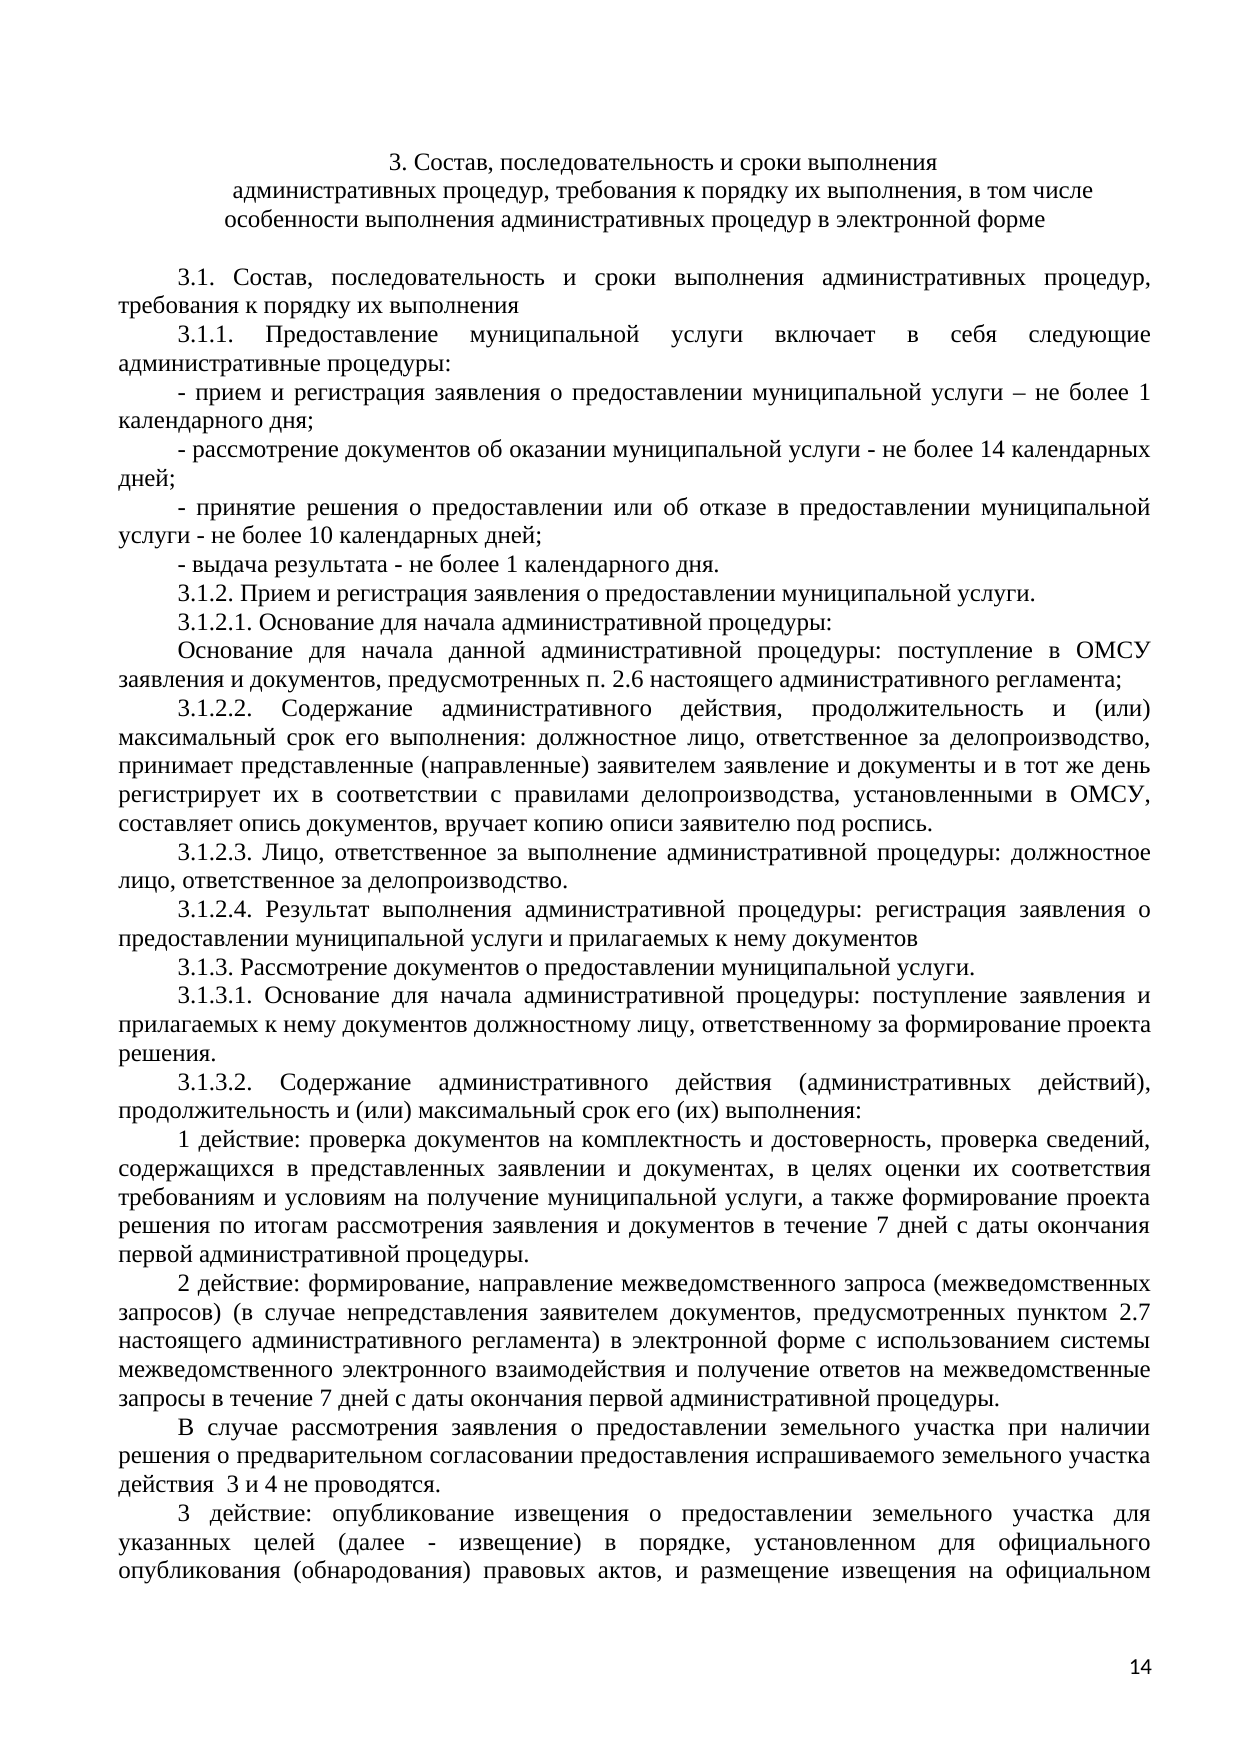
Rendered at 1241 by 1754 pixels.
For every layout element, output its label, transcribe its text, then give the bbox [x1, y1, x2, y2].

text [118, 1498, 1152, 1584]
text 3.1.3. Рассмотрение документов о предоставлении муниципальной услуги. [118, 952, 1152, 981]
text 3. Состав, последовательность и сроки выполнения [118, 147, 1152, 176]
text - выдача результата - не более 1 календарного дня. [118, 549, 1152, 578]
text административных процедур, требования к порядку их выполнения, в том числе особенности выполнения административных процедур в электронной форме [118, 176, 1152, 233]
text 3.1.3.1. Основание для начала административной процедуры: поступление заявления и прилагаемых к нему документов должностному лицу, ответственному за формирование проекта решения. [118, 981, 1152, 1067]
text 3.1.2.3. Лицо, ответственное за выполнение административной процедуры: должностное лицо, ответственное за делопроизводство. [118, 837, 1152, 894]
text 3.1.2. Прием и регистрация заявления о предоставлении муниципальной услуги. [118, 578, 1152, 607]
text - рассмотрение документов об оказании муниципальной услуги - не более 14 календарных дней; [118, 434, 1152, 492]
text В случае рассмотрения заявления о предоставлении земельного участка при наличии решения о предварительном согласовании предоставления испрашиваемого земельного участка действия 3 и 4 не проводятся. [118, 1412, 1152, 1498]
text Основание для начала данной административной процедуры: поступление в ОМСУ заявления и документов, предусмотренных п. 2.6 настоящего административного регламента; [118, 636, 1152, 693]
text 3.1. Состав, последовательность и сроки выполнения административных процедур, требования к порядку их выполнения [118, 262, 1152, 319]
text 3.1.3.2. Содержание административного действия (административных действий), продолжительность и (или) максимальный срок его (их) выполнения: [118, 1067, 1152, 1124]
text 3.1.2.4. Результат выполнения административной процедуры: регистрация заявления о предоставлении муниципальной услуги и прилагаемых к нему документов [118, 894, 1152, 952]
text - принятие решения о предоставлении или об отказе в предоставлении муниципальной услуги - не более 10 календарных дней; [118, 492, 1152, 549]
text 1 действие: проверка документов на комплектность и достоверность, проверка сведений, содержащихся в представленных заявлении и документах, в целях оценки их соответствия требованиям и условиям на получение муниципальной услуги, а также формирование проекта решения по итогам рассмотрения заявления и документов в течение 7 дней с даты окончания первой административной процедуры. [118, 1124, 1152, 1268]
text 3.1.2.2. Содержание административного действия, продолжительность и (или) максимальный срок его выполнения: должностное лицо, ответственное за делопроизводство, принимает представленные (направленные) заявителем заявление и документы и в тот же день регистрирует их в соответствии с правилами делопроизводства, установленными в ОМСУ, составляет опись документов, вручает копию описи заявителю под роспись. [118, 693, 1152, 837]
text 2 действие: формирование, направление межведомственного запроса (межведомственных запросов) (в случае непредставления заявителем документов, предусмотренных пунктом 2.7 настоящего административного регламента) в электронной форме с использованием системы межведомственного электронного взаимодействия и получение ответов на межведомственные запросы в течение 7 дней с даты окончания первой административной процедуры. [118, 1268, 1152, 1412]
text 3.1.1. Предоставление муниципальной услуги включает в себя следующие административные процедуры: [118, 319, 1152, 377]
text - прием и регистрация заявления о предоставлении муниципальной услуги – не более 1 календарного дня; [118, 377, 1152, 434]
text 3.1.2.1. Основание для начала административной процедуры: [118, 607, 1152, 636]
